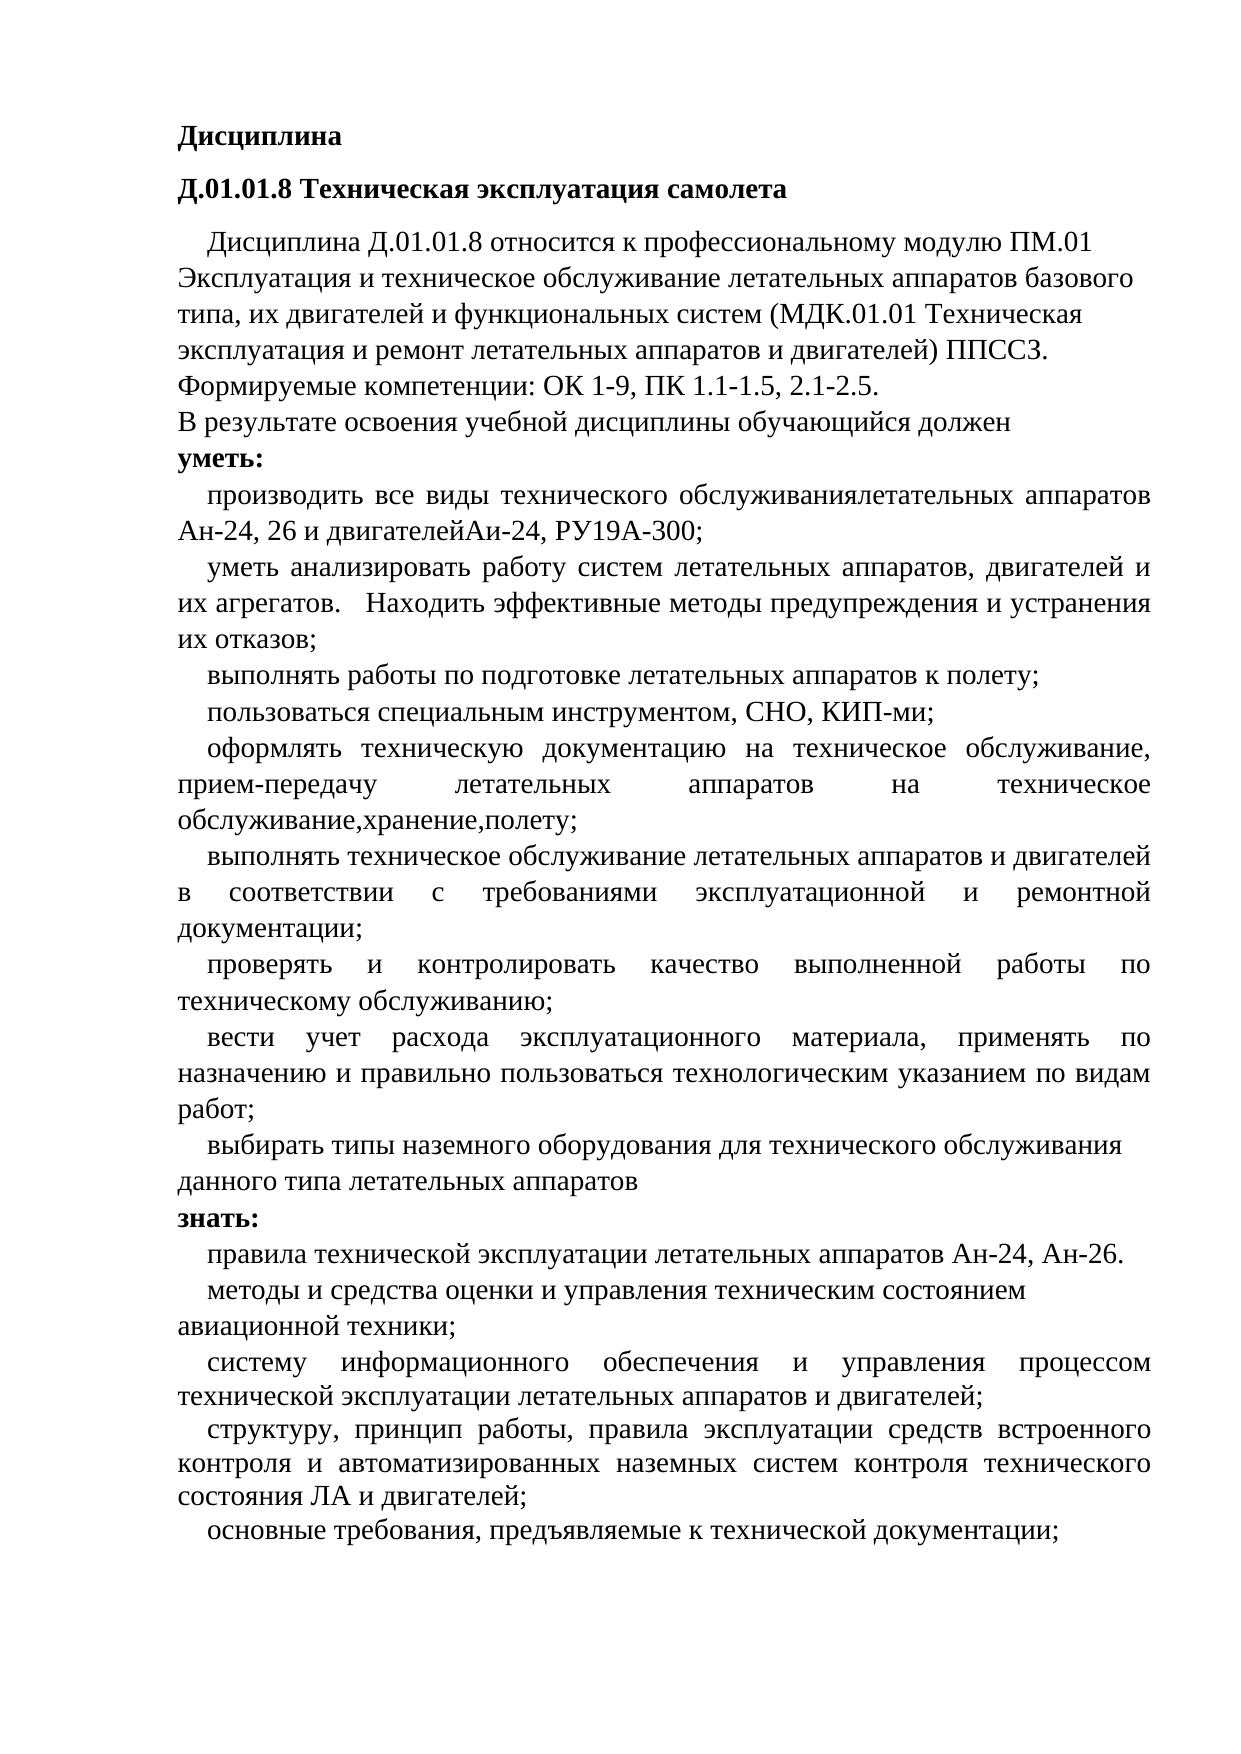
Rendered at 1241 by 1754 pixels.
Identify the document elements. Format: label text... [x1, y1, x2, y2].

text Д.01.01.8 Техническая эксплуатация самолета [177, 171, 1152, 204]
text знать: [177, 1200, 1152, 1233]
text уметь: [177, 441, 1152, 474]
text выполнять работы по подготовке летательных аппаратов к полету; [177, 657, 1152, 691]
text методы и средства оценки и управления техническим состоянием авиационной техники; [177, 1272, 1152, 1342]
text основные требования, предъявляемые к технической документации; [177, 1512, 1152, 1546]
text вести учет расхода эксплуатационного материала, применять по назначению и правильно пользоваться технологическим указанием по видам работ; [177, 1019, 1152, 1125]
text производить все виды технического обслуживаниялетательных аппаратов Ан-24, 26 и двигателейАи-24, РУ19А-300; [177, 477, 1152, 546]
text выбирать типы наземного оборудования для технического обслуживания данного типа летательных аппаратов [177, 1127, 1152, 1197]
text выполнять техническое обслуживание летательных аппаратов и двигателей в соответствии с требованиями эксплуатационной и ремонтной документации; [177, 838, 1152, 944]
text структуру, принцип работы, правила эксплуатации средств встроенного контроля и автоматизированных наземных систем контроля технического состояния ЛА и двигателей; [177, 1411, 1152, 1512]
text Формируемые компетенции: ОК 1-9, ПК 1.1-1.5, 2.1-2.5. [177, 368, 1152, 402]
text правила технической эксплуатации летательных аппаратов Ан-24, Ан-26. [177, 1236, 1152, 1269]
text проверять и контролировать качество выполненной работы по техническому обслуживанию; [177, 947, 1152, 1016]
text В результате освоения учебной дисциплины обучающийся должен [177, 404, 1152, 438]
text Дисциплина [177, 118, 1152, 152]
text оформлять техническую документацию на техническое обслуживание, прием-передачу летательных аппаратов на техническое обслуживание,хранение,полету; [177, 730, 1152, 836]
text систему информационного обеспечения и управления процессом технической эксплуатации летательных аппаратов и двигателей; [177, 1344, 1152, 1411]
text Дисциплина Д.01.01.8 относится к профессиональному модулю ПМ.01 Эксплуатация и техническое обслуживание летательных аппаратов базового типа, их двигателей и функциональных систем (МДК.01.01 Техническая эксплуатация и ремонт летательных аппаратов и двигателей) ППССЗ. [177, 224, 1152, 366]
text уметь анализировать работу систем летательных аппаратов, двигателей и их агрегатов. Находить эффективные методы предупреждения и устранения их отказов; [177, 549, 1152, 655]
text пользоваться специальным инструментом, СНО, КИП-ми; [177, 694, 1152, 727]
